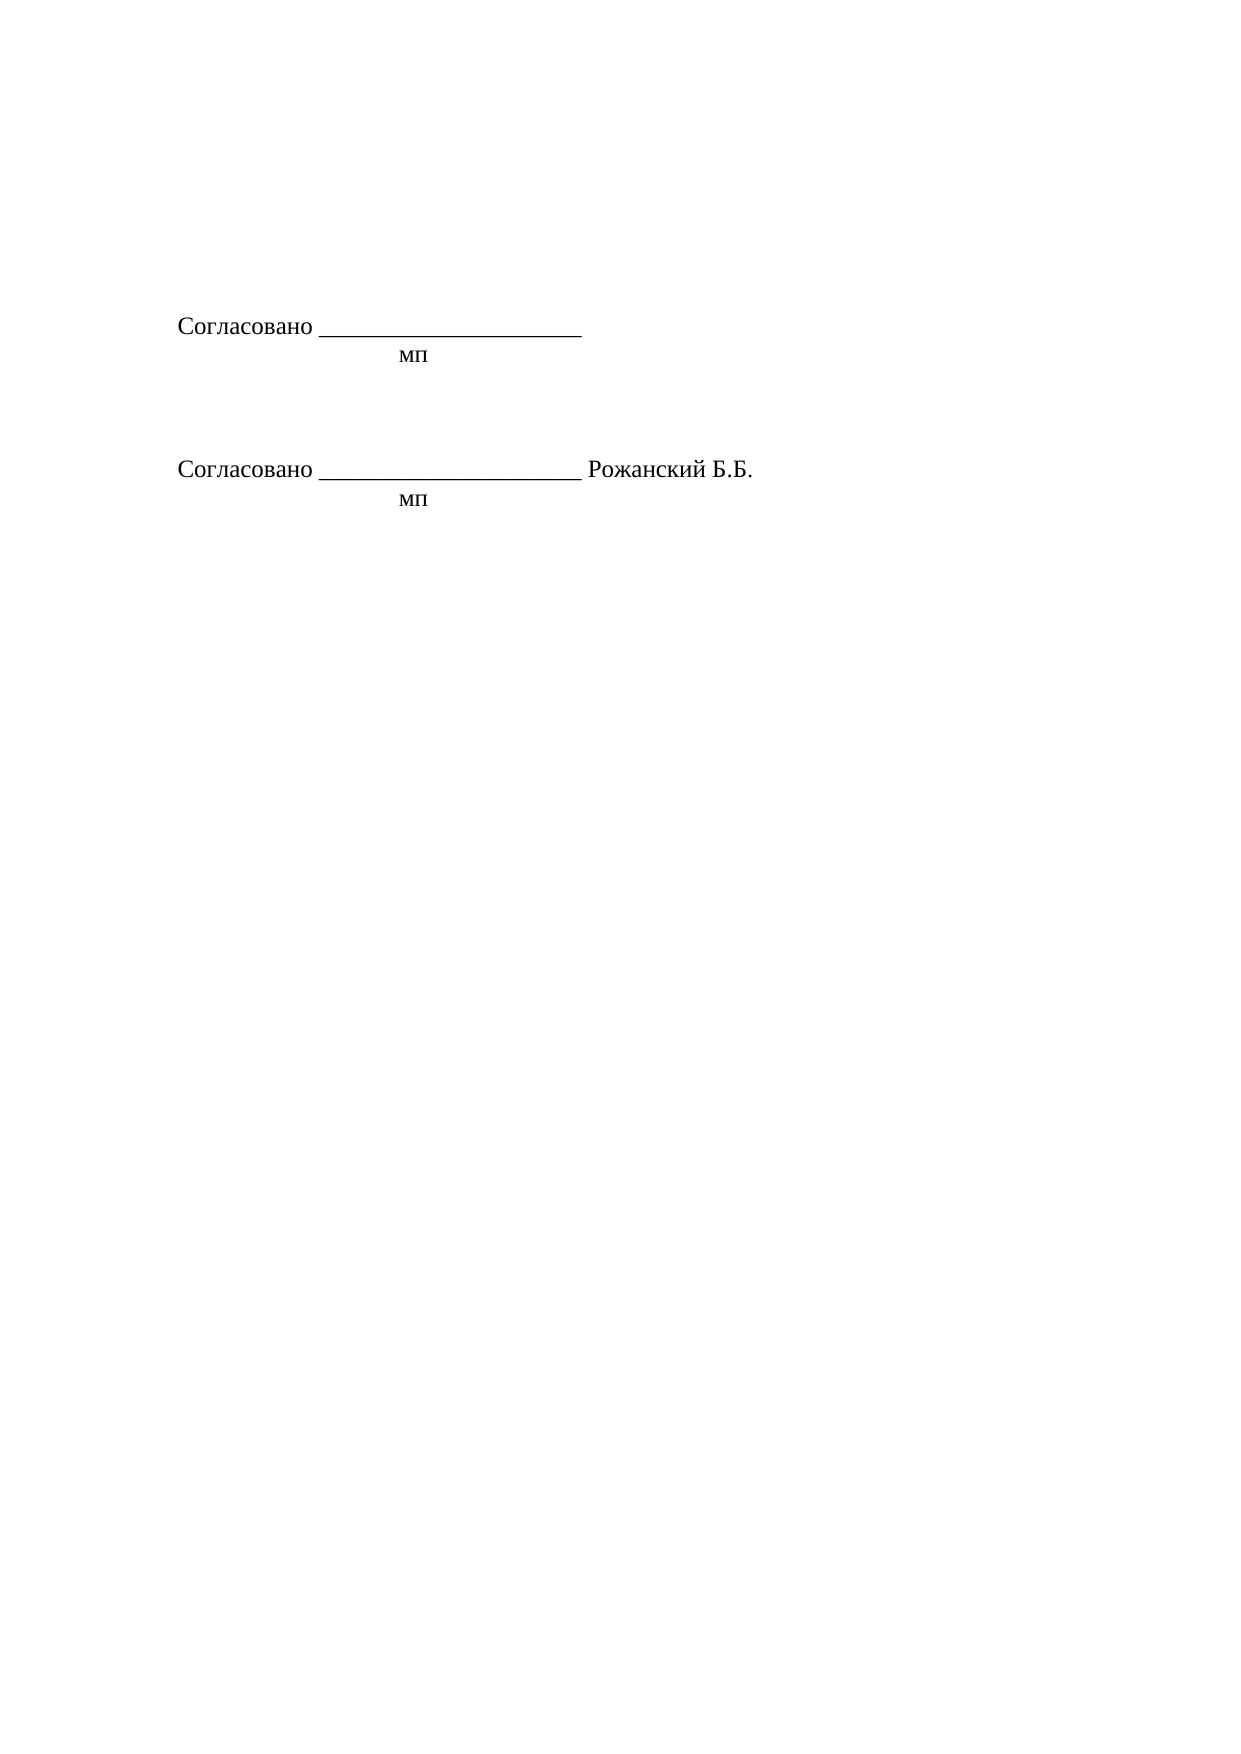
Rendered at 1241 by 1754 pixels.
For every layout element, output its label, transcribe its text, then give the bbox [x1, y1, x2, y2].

text мп [325, 483, 1152, 512]
text мп [177, 339, 1152, 368]
text Согласовано _____________________ [177, 311, 1152, 339]
text Согласовано _____________________ Рожанский Б.Б. [177, 454, 1152, 483]
